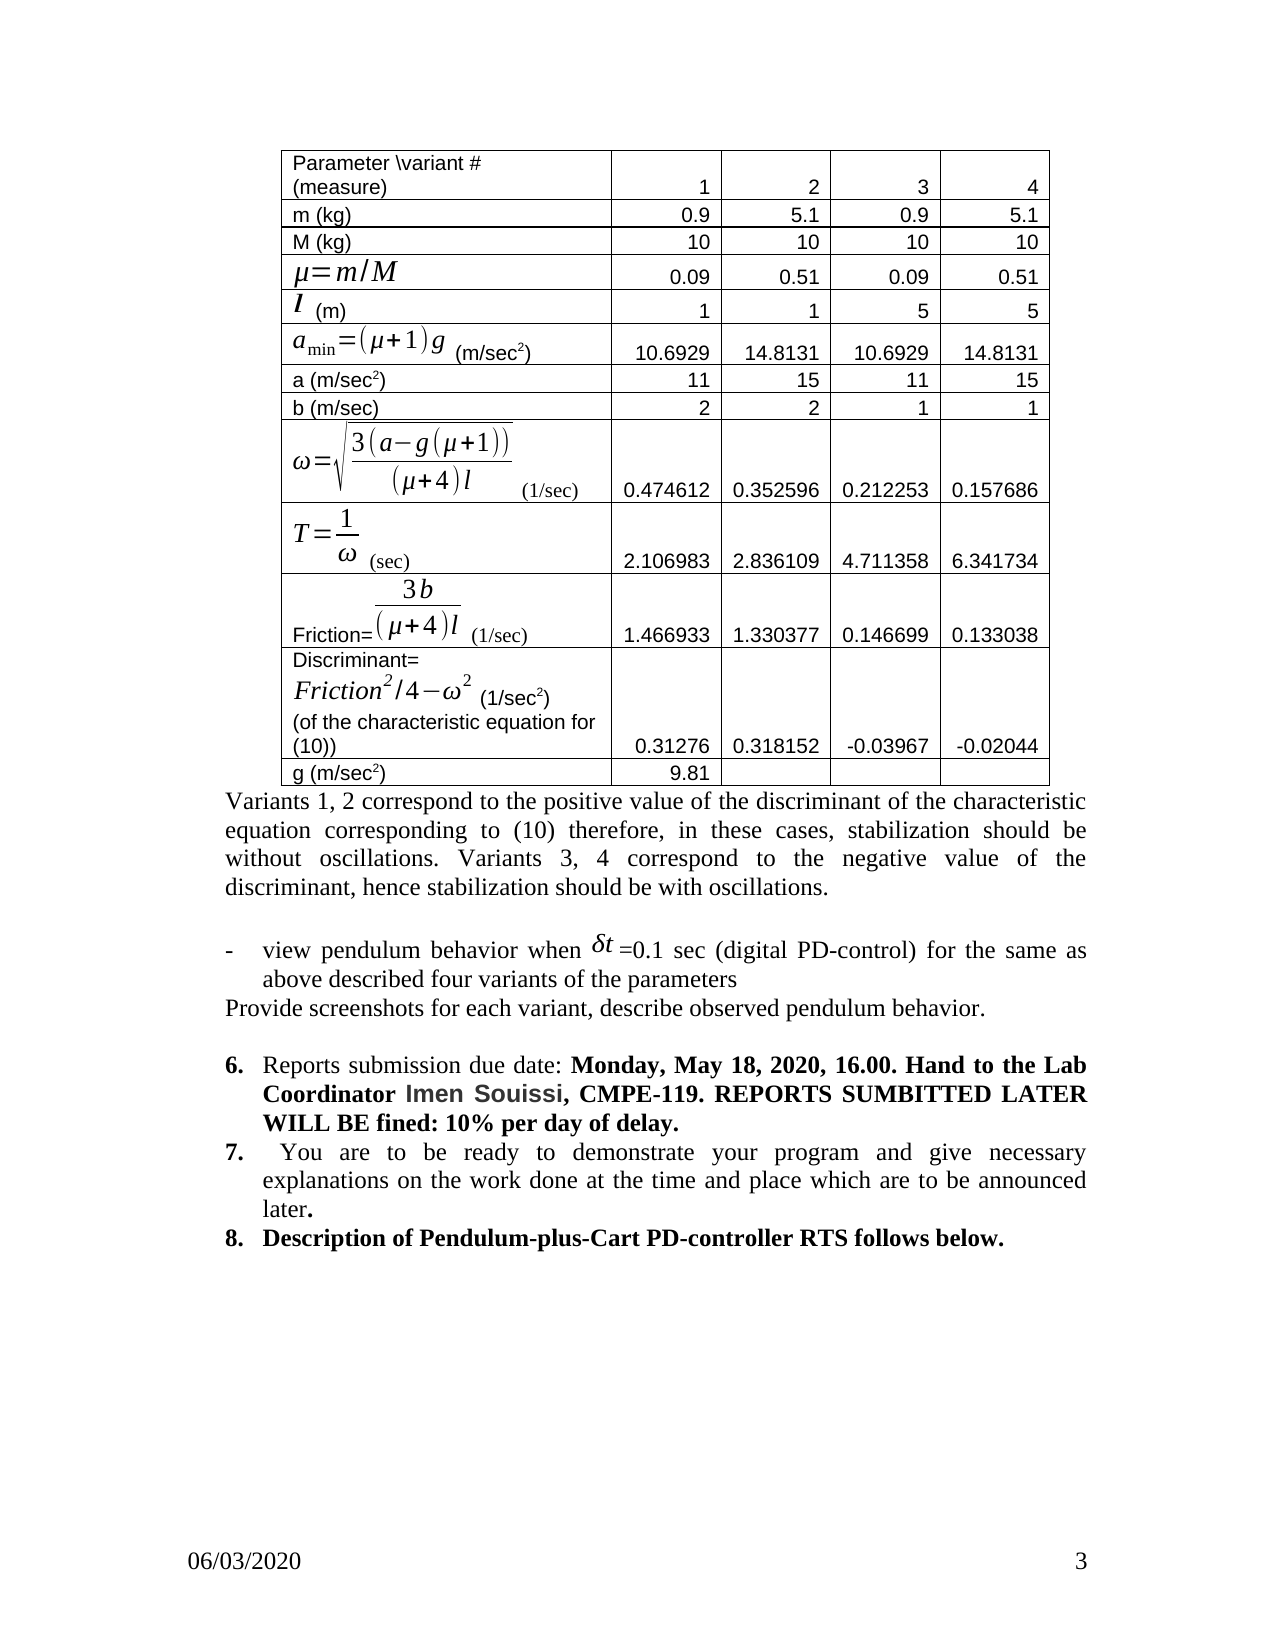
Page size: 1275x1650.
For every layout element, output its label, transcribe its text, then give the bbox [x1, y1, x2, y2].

table_cell 1.466933 [612, 574, 721, 647]
table_cell (1/sec) [282, 420, 611, 502]
table_cell -0.03967 [831, 648, 940, 757]
table_cell 4.711358 [831, 503, 940, 573]
table_cell 2 [722, 393, 830, 419]
table_cell [941, 759, 1049, 785]
table_header 4 [941, 151, 1049, 199]
table_cell 11 [612, 365, 721, 392]
table_cell 10 [722, 228, 830, 254]
table_header 3 [831, 151, 940, 199]
table_cell m (kg) [282, 200, 611, 226]
table_cell Discriminant= (1/sec2) (of the characteristic equation for (10)) [282, 648, 611, 757]
table_cell 0.9 [612, 200, 721, 226]
table_cell 0.9 [831, 200, 940, 226]
list Description of Pendulum-plus-Cart PD-controller RTS follows below. [225, 1223, 1087, 1252]
table_cell 10 [941, 228, 1049, 254]
table_cell 5.1 [941, 200, 1049, 226]
table_cell (m) [282, 290, 611, 323]
table_cell b (m/sec) [282, 393, 611, 419]
table_cell 2.836109 [722, 503, 830, 573]
table_cell 0.133038 [941, 574, 1049, 647]
table_cell 10 [612, 228, 721, 254]
table_cell 10.6929 [831, 324, 940, 364]
table_cell 14.8131 [941, 324, 1049, 364]
table_cell a (m/sec2) [282, 365, 611, 392]
table_cell 0.157686 [941, 420, 1049, 502]
table_cell (sec) [282, 503, 611, 573]
list You are to be ready to demonstrate your program and give necessary explanations on the work done at the time and place which are to be announced later. [225, 1137, 1087, 1223]
table_cell 5 [831, 290, 940, 323]
table_cell 10.6929 [612, 324, 721, 364]
table_cell 11 [831, 365, 940, 392]
table_cell 5 [941, 290, 1049, 323]
table_header 2 [722, 151, 830, 199]
table_cell 2.106983 [612, 503, 721, 573]
table_cell 2 [612, 393, 721, 419]
table_cell 1 [831, 393, 940, 419]
table_cell 0.51 [722, 255, 830, 288]
table_cell 6.341734 [941, 503, 1049, 573]
table_cell -0.02044 [941, 648, 1049, 757]
table_cell M (kg) [282, 228, 611, 254]
table_cell 15 [722, 365, 830, 392]
table_cell 0.09 [612, 255, 721, 288]
table_cell 9.81 [612, 759, 721, 785]
table_cell 0.31276 [612, 648, 721, 757]
list view pendulum behavior when =0.1 sec (digital PD-control) for the same as above described four variants of the parameters [225, 930, 1087, 993]
table_cell Friction= (1/sec) [282, 574, 611, 647]
table_cell 0.146699 [831, 574, 940, 647]
table_cell [831, 759, 940, 785]
table_cell 0.318152 [722, 648, 830, 757]
table_cell 15 [941, 365, 1049, 392]
table_cell 1 [722, 290, 830, 323]
table_cell 1 [941, 393, 1049, 419]
table_header 1 [612, 151, 721, 199]
text Provide screenshots for each variant, describe observed pendulum behavior. [225, 993, 1087, 1022]
table_cell 14.8131 [722, 324, 830, 364]
list Reports submission due date: Monday, May 18, 2020, 16.00. Hand to the Lab Coordinator Imen Souissi, CMPE-119. REPORTS SUMBITTED LATER WILL BE fined: 10% per day of delay. [225, 1050, 1087, 1137]
table_cell 0.474612 [612, 420, 721, 502]
table_header Parameter \variant # (measure) [282, 151, 611, 199]
table_cell 5.1 [722, 200, 830, 226]
table_cell 0.09 [831, 255, 940, 288]
table_cell 1.330377 [722, 574, 830, 647]
table_cell [722, 759, 830, 785]
text Variants 1, 2 correspond to the positive value of the discriminant of the characteristic equation corresponding to (10) therefore, in these cases, stabilization should be without oscillations. Variants 3, 4 correspond to the negative value of the discriminant, hence stabilization should be with oscillations. [225, 786, 1087, 901]
table_cell g (m/sec2) [282, 759, 611, 785]
table_cell [282, 255, 611, 288]
table_cell (m/sec2) [282, 324, 611, 364]
table_cell 0.212253 [831, 420, 940, 502]
table_cell 0.51 [941, 255, 1049, 288]
table_cell 1 [612, 290, 721, 323]
table_cell 10 [831, 228, 940, 254]
table_cell 0.352596 [722, 420, 830, 502]
